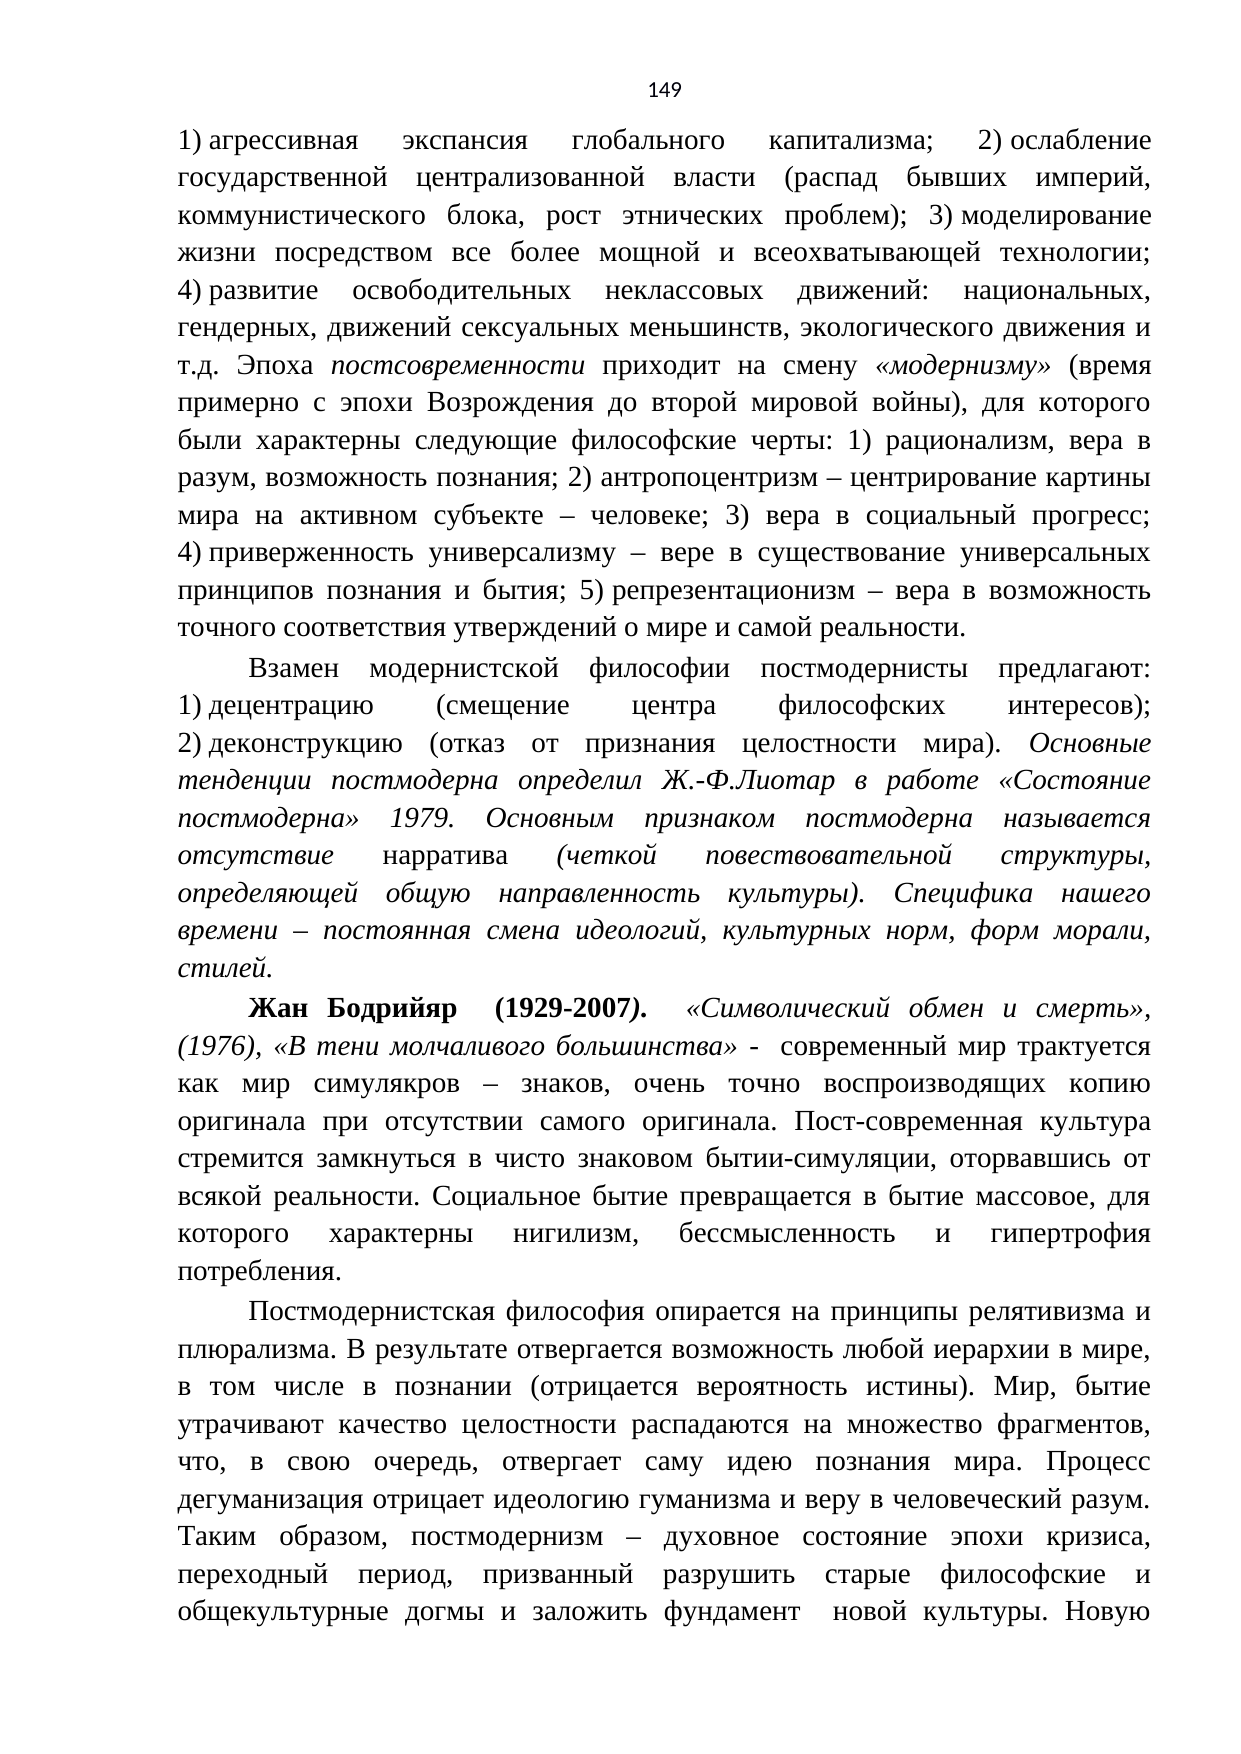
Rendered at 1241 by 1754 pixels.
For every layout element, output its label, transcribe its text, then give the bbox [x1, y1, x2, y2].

text Жан Бодрийяр (1929-2007). «Символический обмен и смерть», (1976), «В тени молчаливого большинства» - современный мир трактуется как мир симулякров – знаков, очень точно воспроизводящих копию оригинала при отсутствии самого оригинала. Пост-современная культура стремится замкнуться в чисто знаковом бытии-симуляции, оторвавшись от всякой реальности. Социальное бытие превращается в бытие массовое, для которого характерны нигилизм, бессмысленность и гипертрофия потребления. [177, 986, 1152, 1286]
text Взамен модернистской философии постмодернисты предлагают: 1) децентрацию (смещение центра философских интересов); 2) деконструкцию (отказ от признания целостности мира). Основные тенденции постмодерна определил Ж.-Ф.Лиотар в работе «Состояние постмодерна» 1979. Основным признаком постмодерна называется отсутствие нарратива (четкой повествовательной структуры, определяющей общую направленность культуры). Специфика нашего времени – постоянная смена идеологий, культурных норм, форм морали, стилей. [177, 646, 1152, 983]
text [177, 1289, 1152, 1627]
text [177, 118, 1152, 643]
